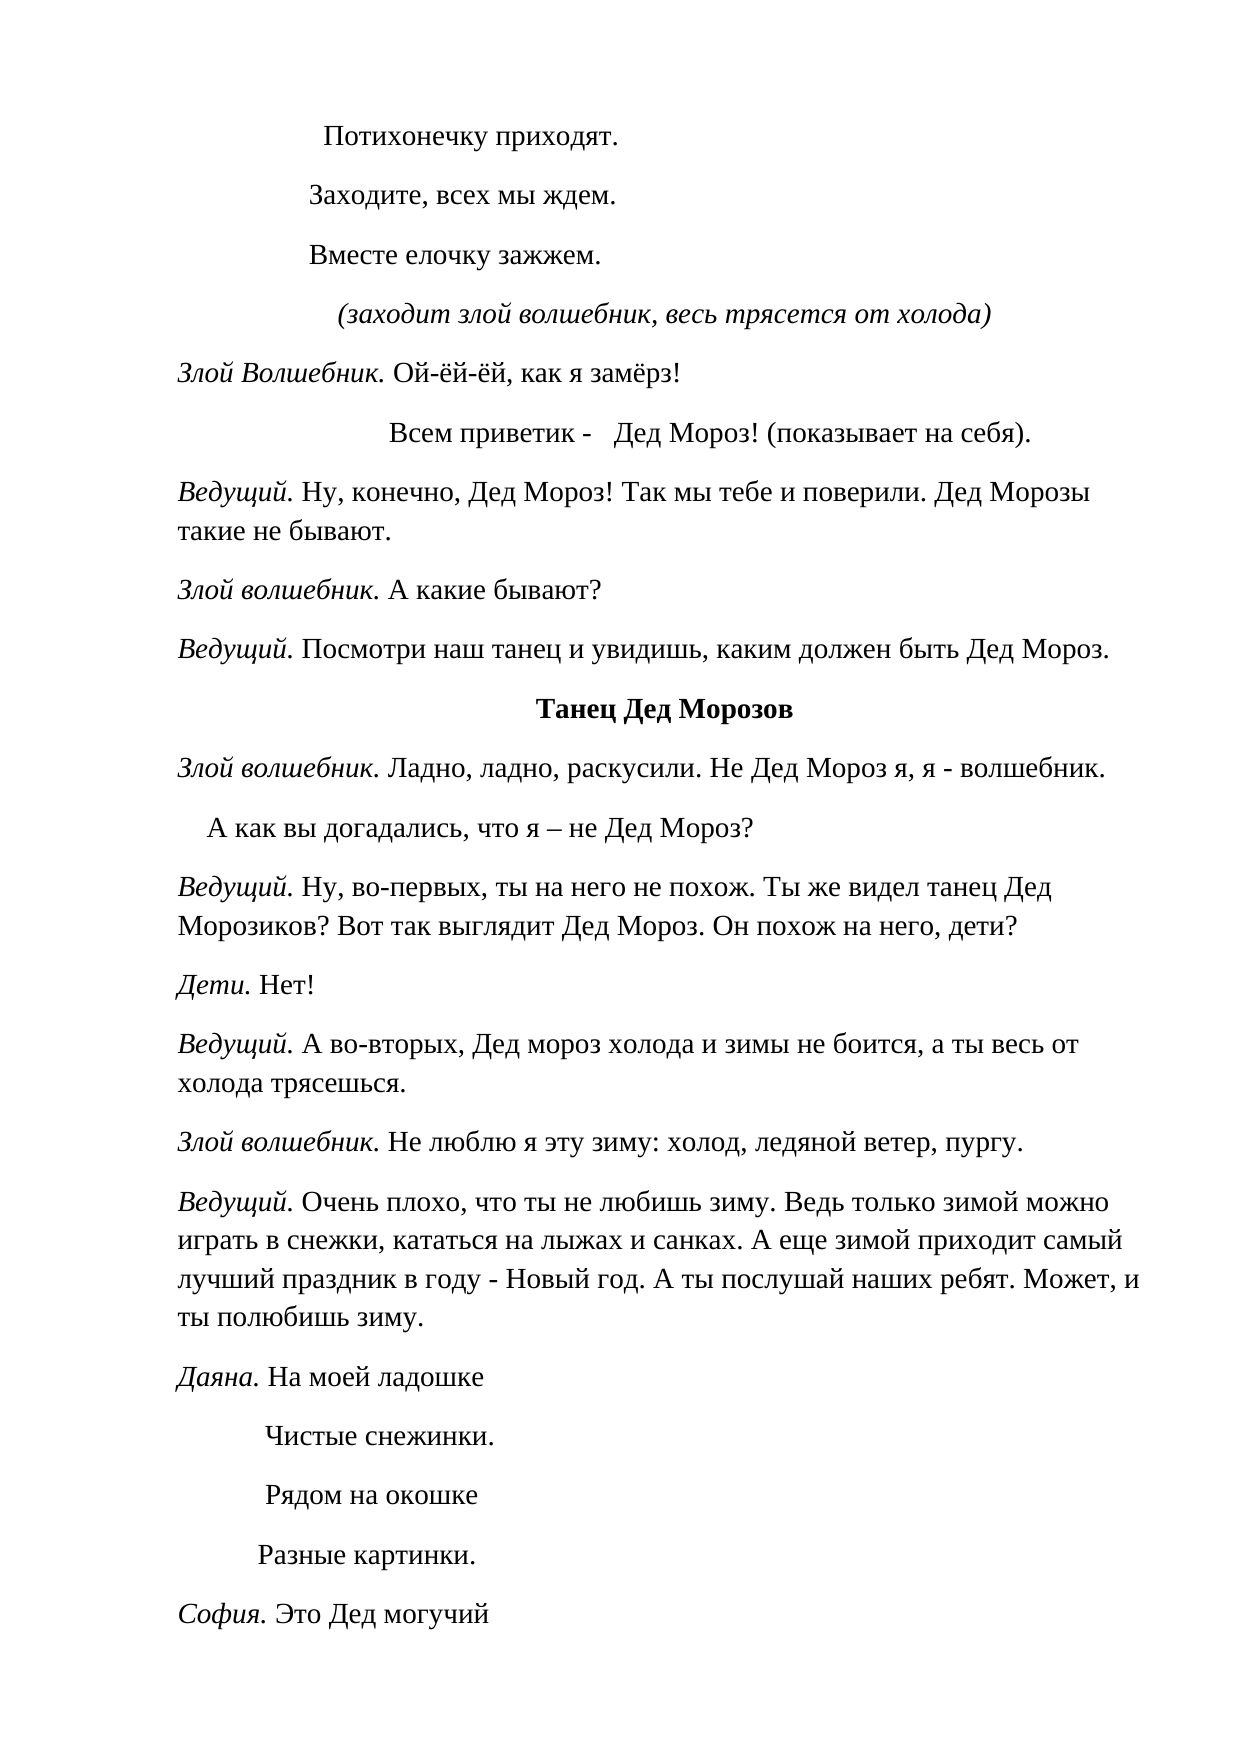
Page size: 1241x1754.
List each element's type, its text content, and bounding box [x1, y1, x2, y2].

text Ведущий. А во-вторых, Дед мороз холода и зимы не боится, а ты весь от холода трясешься. [177, 1026, 1152, 1098]
text Дети. Нет! [177, 967, 1152, 1001]
text Разные картинки. [177, 1537, 1152, 1570]
text Потихонечку приходят. [177, 118, 1152, 152]
text Злой волшебник. А какие бывают? [177, 572, 1152, 606]
text (заходит злой волшебник, весь трясется от холода) [177, 296, 1152, 330]
text Всем приветик - Дед Мороз! (показывает на себя). [177, 415, 1152, 448]
text Вместе елочку зажжем. [177, 237, 1152, 270]
text Злой волшебник. Ладно, ладно, раскусили. Не Дед Мороз я, я - волшебник. [177, 750, 1152, 784]
text Злой Волшебник. Ой-ёй-ёй, как я замёрз! [177, 356, 1152, 389]
text Ведущий. Очень плохо, что ты не любишь зиму. Ведь только зимой можно играть в снежки, кататься на лыжах и санках. А еще зимой приходит самый лучший праздник в году - Новый год. А ты послушай наших ребят. Может, и ты полюбишь зиму. [177, 1184, 1152, 1333]
text Злой волшебник. Не люблю я эту зиму: холод, ледяной ветер, пургу. [177, 1124, 1152, 1158]
text А как вы догадались, что я – не Дед Мороз? [177, 810, 1152, 843]
text Даяна. На моей ладошке [177, 1359, 1152, 1392]
text Рядом на окошке [177, 1477, 1152, 1511]
text Чистые снежинки. [177, 1418, 1152, 1452]
text София. Это Дед могучий [177, 1596, 1152, 1630]
text Ведущий. Посмотри наш танец и увидишь, каким должен быть Дед Мороз. [177, 632, 1152, 665]
text Танец Дед Морозов [177, 691, 1152, 724]
text Заходите, всех мы ждем. [177, 177, 1152, 211]
text Ведущий. Ну, во-первых, ты на него не похож. Ты же видел танец Дед Морозиков? Вот так выглядит Дед Мороз. Он похож на него, дети? [177, 869, 1152, 941]
text Ведущий. Ну, конечно, Дед Мороз! Так мы тебе и поверили. Дед Морозы такие не бывают. [177, 474, 1152, 546]
